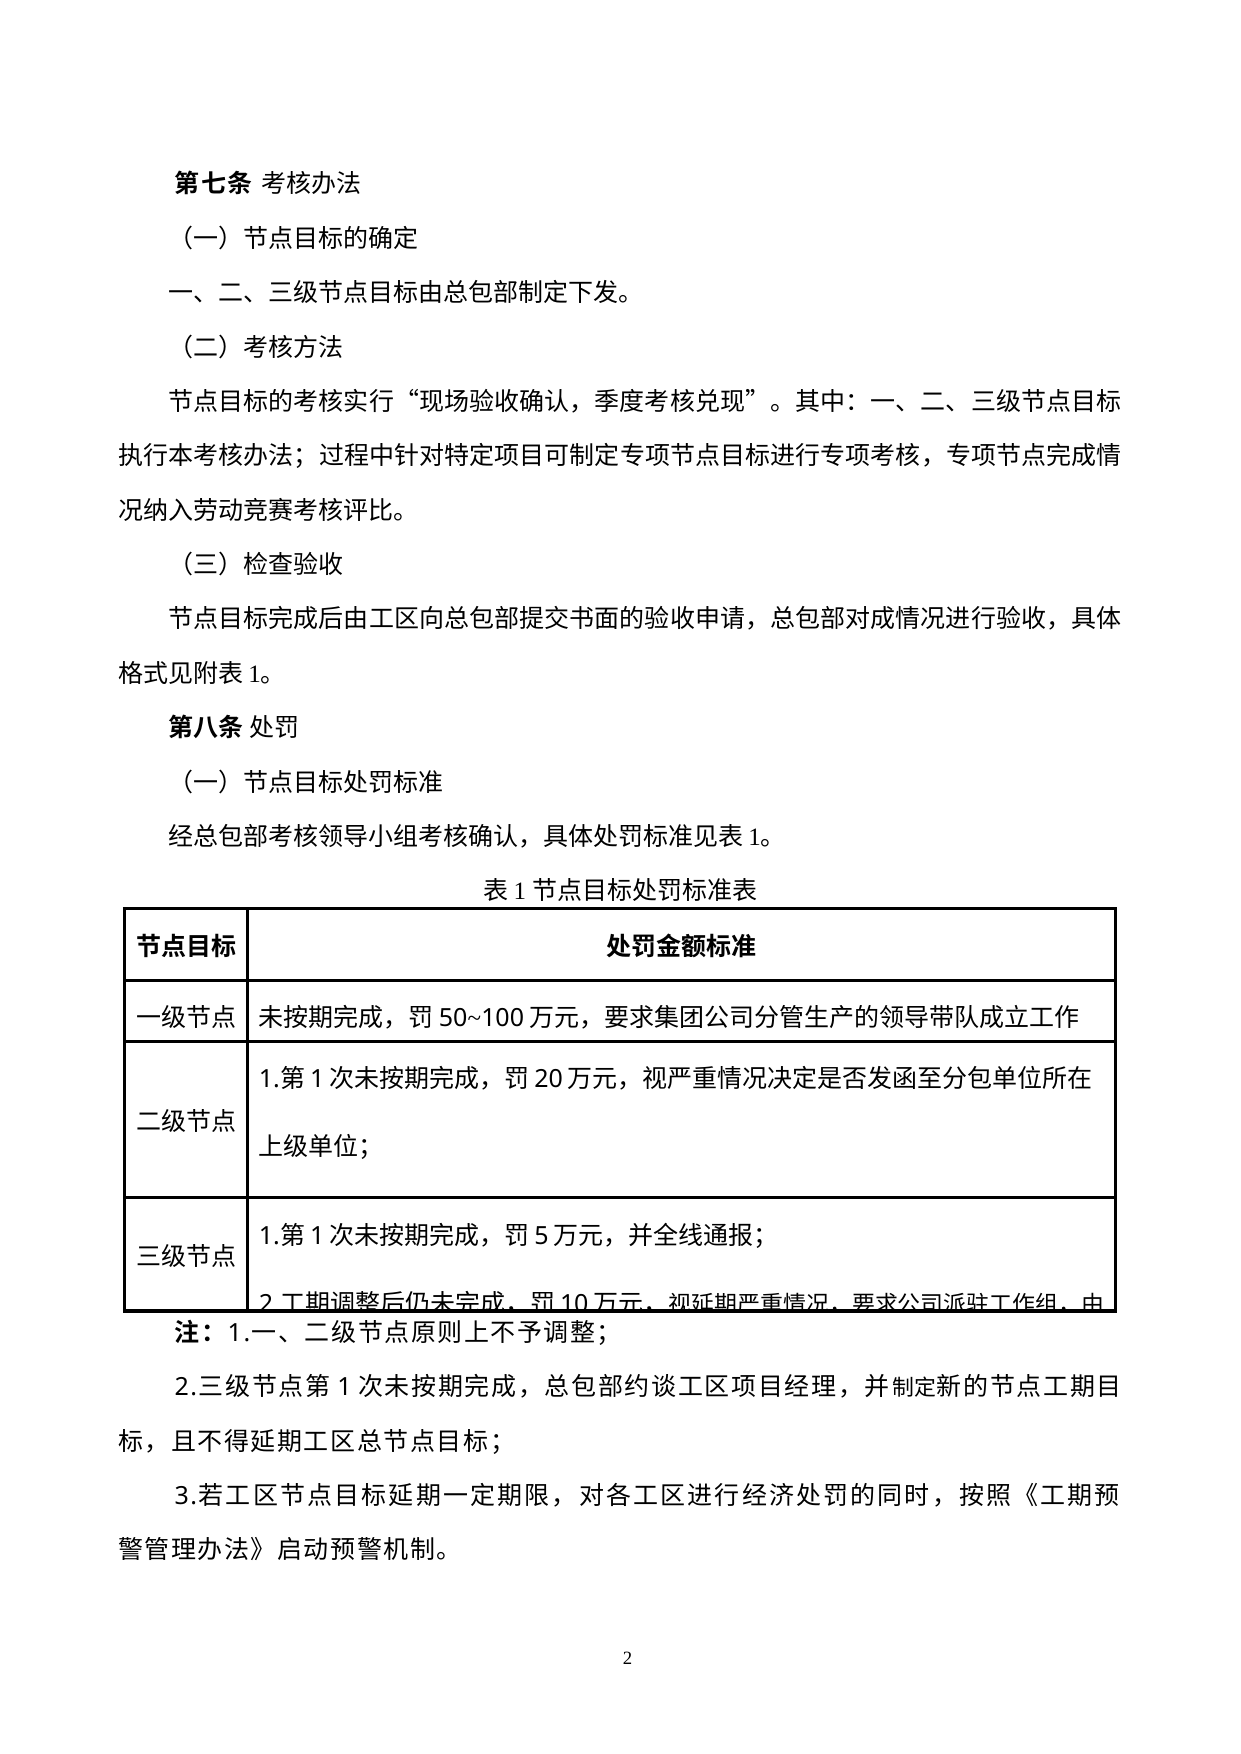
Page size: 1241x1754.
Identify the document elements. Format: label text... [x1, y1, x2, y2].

text （一）节点目标处罚标准 [118, 762, 1122, 798]
text 节点目标的考核实行“现场验收确认，季度考核兑现”。其中：一、二、三级节点目标执行本考核办法；过程中针对特定项目可制定专项节点目标进行专项考核，专项节点完成情况纳入劳动竞赛考核评比。 [118, 381, 1122, 526]
text （二）考核方法 [118, 327, 1122, 363]
table_header 节点目标 [126, 910, 246, 979]
text （一）节点目标的确定 [118, 218, 1122, 254]
text 第七条 考核办法 [118, 164, 1122, 200]
list 三级节点第1次未按期完成，总包部约谈工区项目经理，并制定新的节点工期目标，且不得延期工区总节点目标； [118, 1367, 1122, 1457]
text 第八条 处罚 [118, 708, 1122, 744]
text （三）检查验收 [118, 544, 1122, 581]
table_cell 三级节点 [126, 1199, 246, 1309]
table_cell 一级节点 [126, 982, 246, 1040]
table_cell 二级节点 [126, 1043, 246, 1196]
text 经总包部考核领导小组考核确认，具体处罚标准见表1。 [118, 816, 1122, 853]
text 注：1.一、二级节点原则上不予调整； [118, 1312, 1122, 1349]
text 表1 节点目标处罚标准表 [118, 871, 1122, 907]
table_header 处罚金额标准 [249, 910, 1114, 979]
text 一、二、三级节点目标由总包部制定下发。 [118, 273, 1122, 309]
table_cell 1.第1次未按期完成，罚5万元，并全线通报； 2.工期调整后仍未完成，罚10万元，视延期严重情况，要求公司派驻工作组，由公司主管领导或集团领导带队，至工期被认可为止。 [249, 1199, 1114, 1309]
table_cell 1.第1次未按期完成，罚20万元，视严重情况决定是否发函至分包单位所在上级单位； 2.工期调整后仍未完成，罚50万元，发函至分包单位所在上级单位，要求公司派驻工作组，由公司主管领导或集团领导带队，至工期被认可为止。 [249, 1043, 1114, 1196]
list 若工区节点目标延期一定期限，对各工区进行经济处罚的同时，按照《工期预警管理办法》启动预警机制。 [118, 1476, 1122, 1566]
text 节点目标完成后由工区向总包部提交书面的验收申请，总包部对成情况进行验收，具体格式见附表1。 [118, 599, 1122, 689]
table_cell 未按期完成，罚50~100万元，要求集团公司分管生产的领导带队成立工作组。 [249, 982, 1114, 1040]
